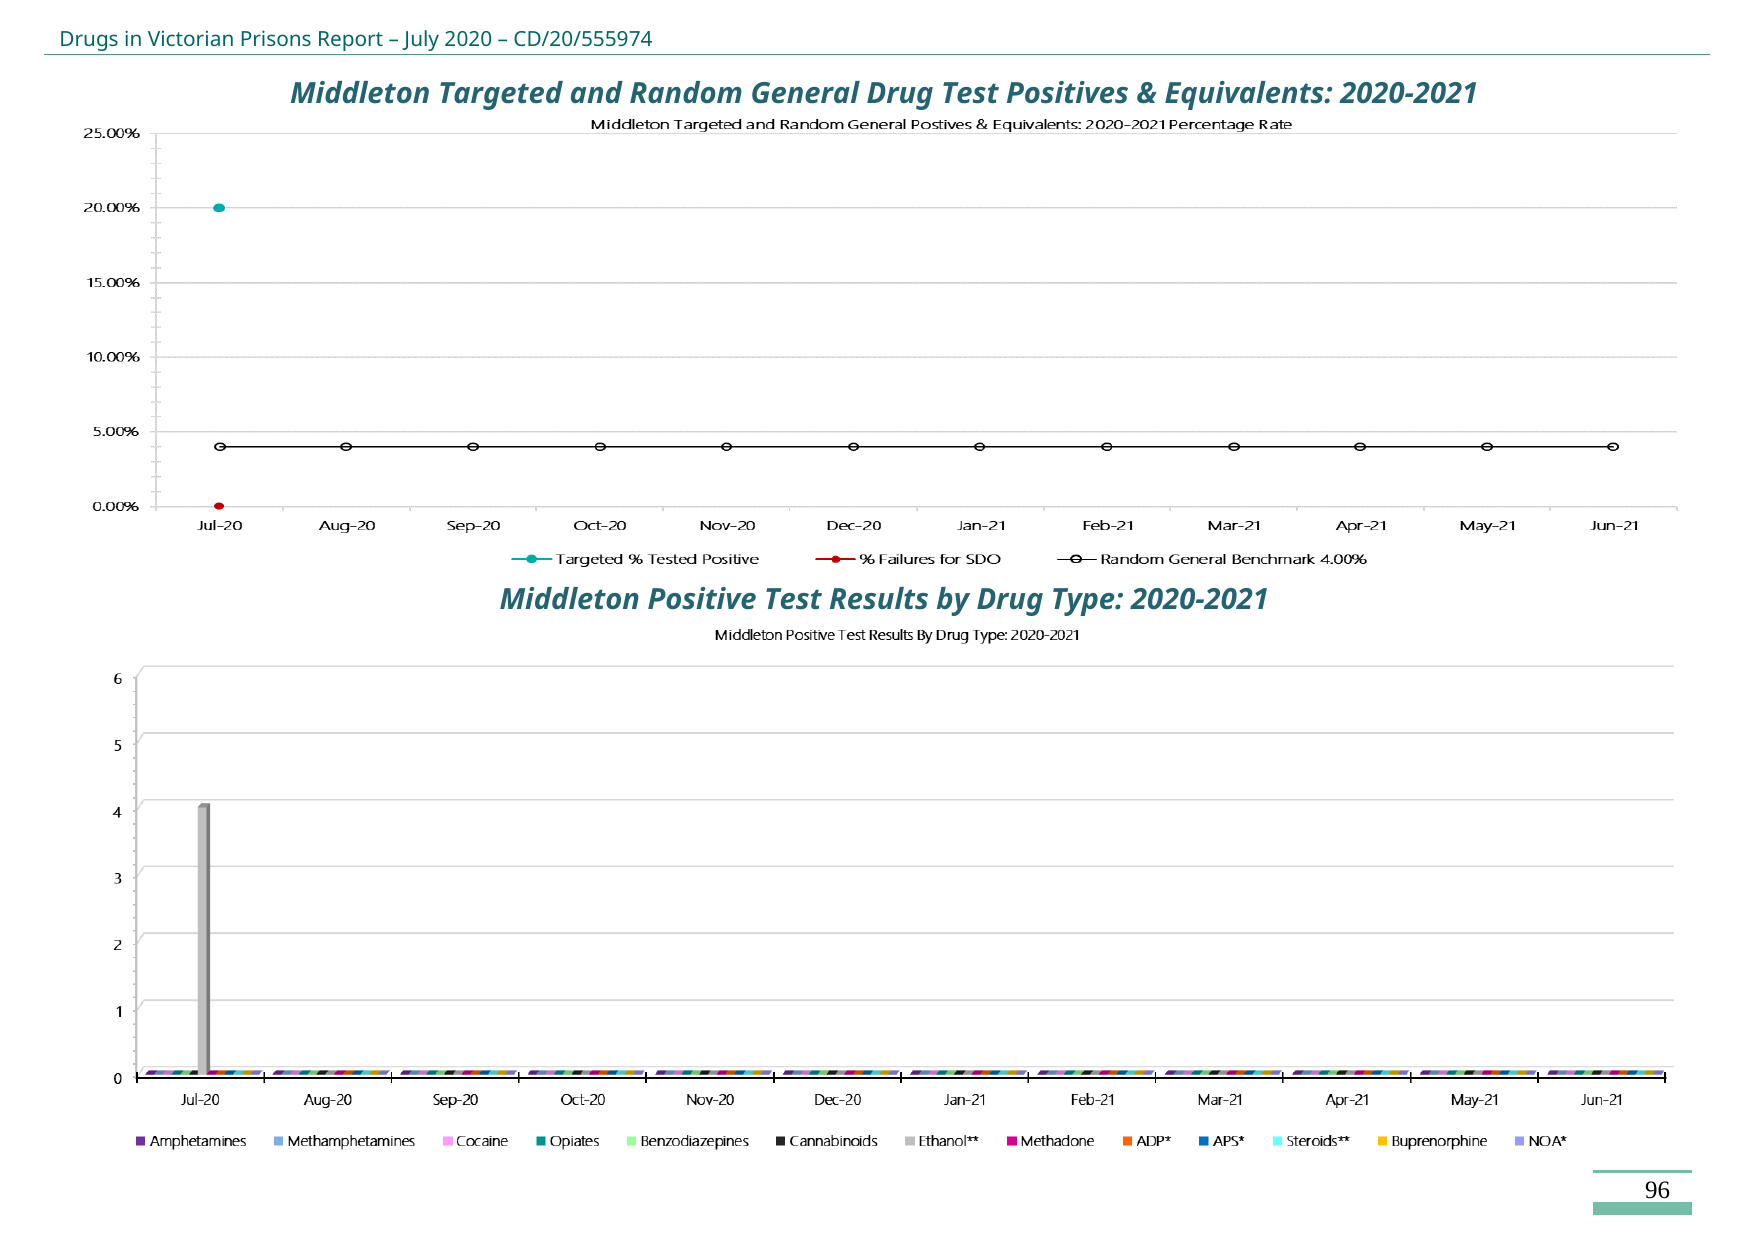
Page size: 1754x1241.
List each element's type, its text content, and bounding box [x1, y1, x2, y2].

picture [79, 112, 1693, 570]
picture [51, 618, 1721, 1154]
text Middleton Positive Test Results by Drug Type: 2020-2021 [44, 578, 1728, 618]
text Middleton Targeted and Random General Drug Test Positives & Equivalents: 2020-2021 [44, 72, 1728, 112]
